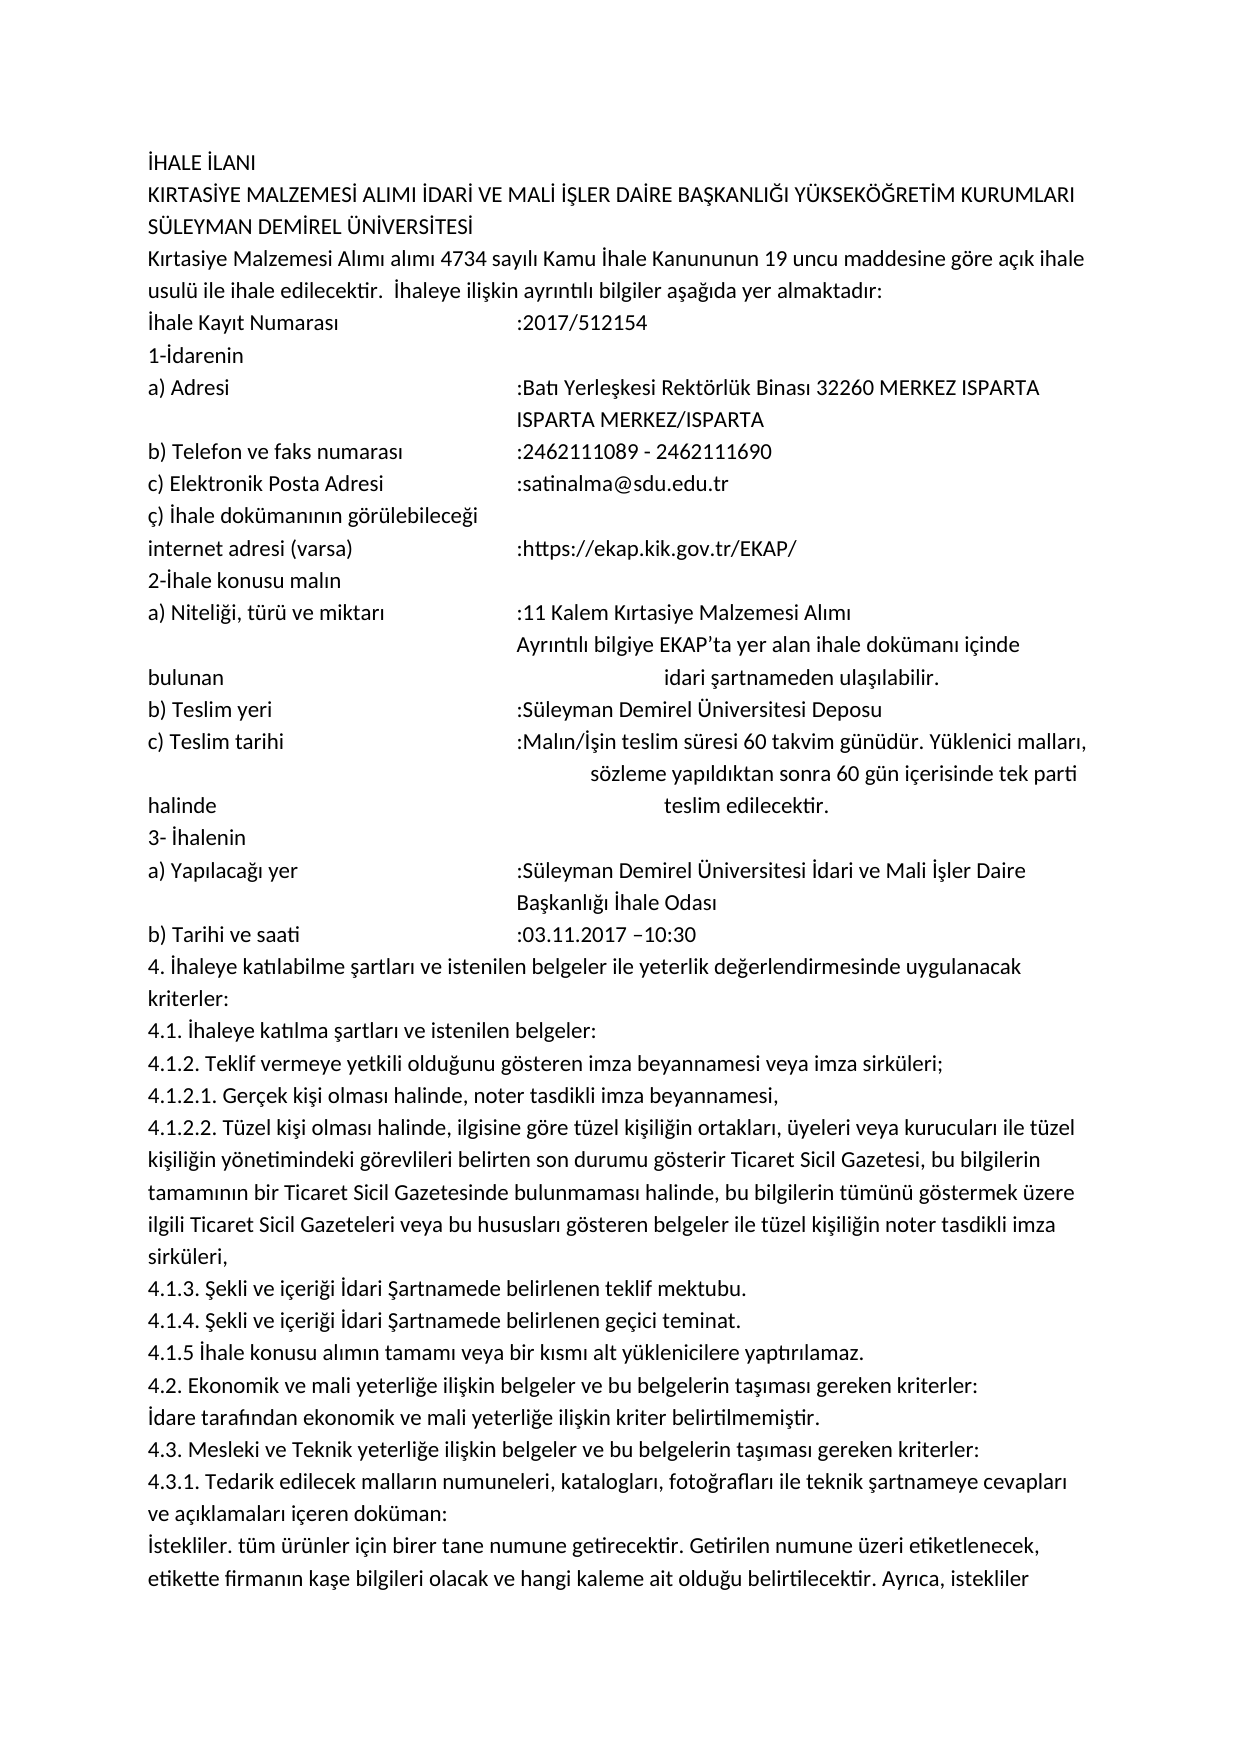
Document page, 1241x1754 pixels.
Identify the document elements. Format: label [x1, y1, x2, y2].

text [148, 148, 1093, 1592]
